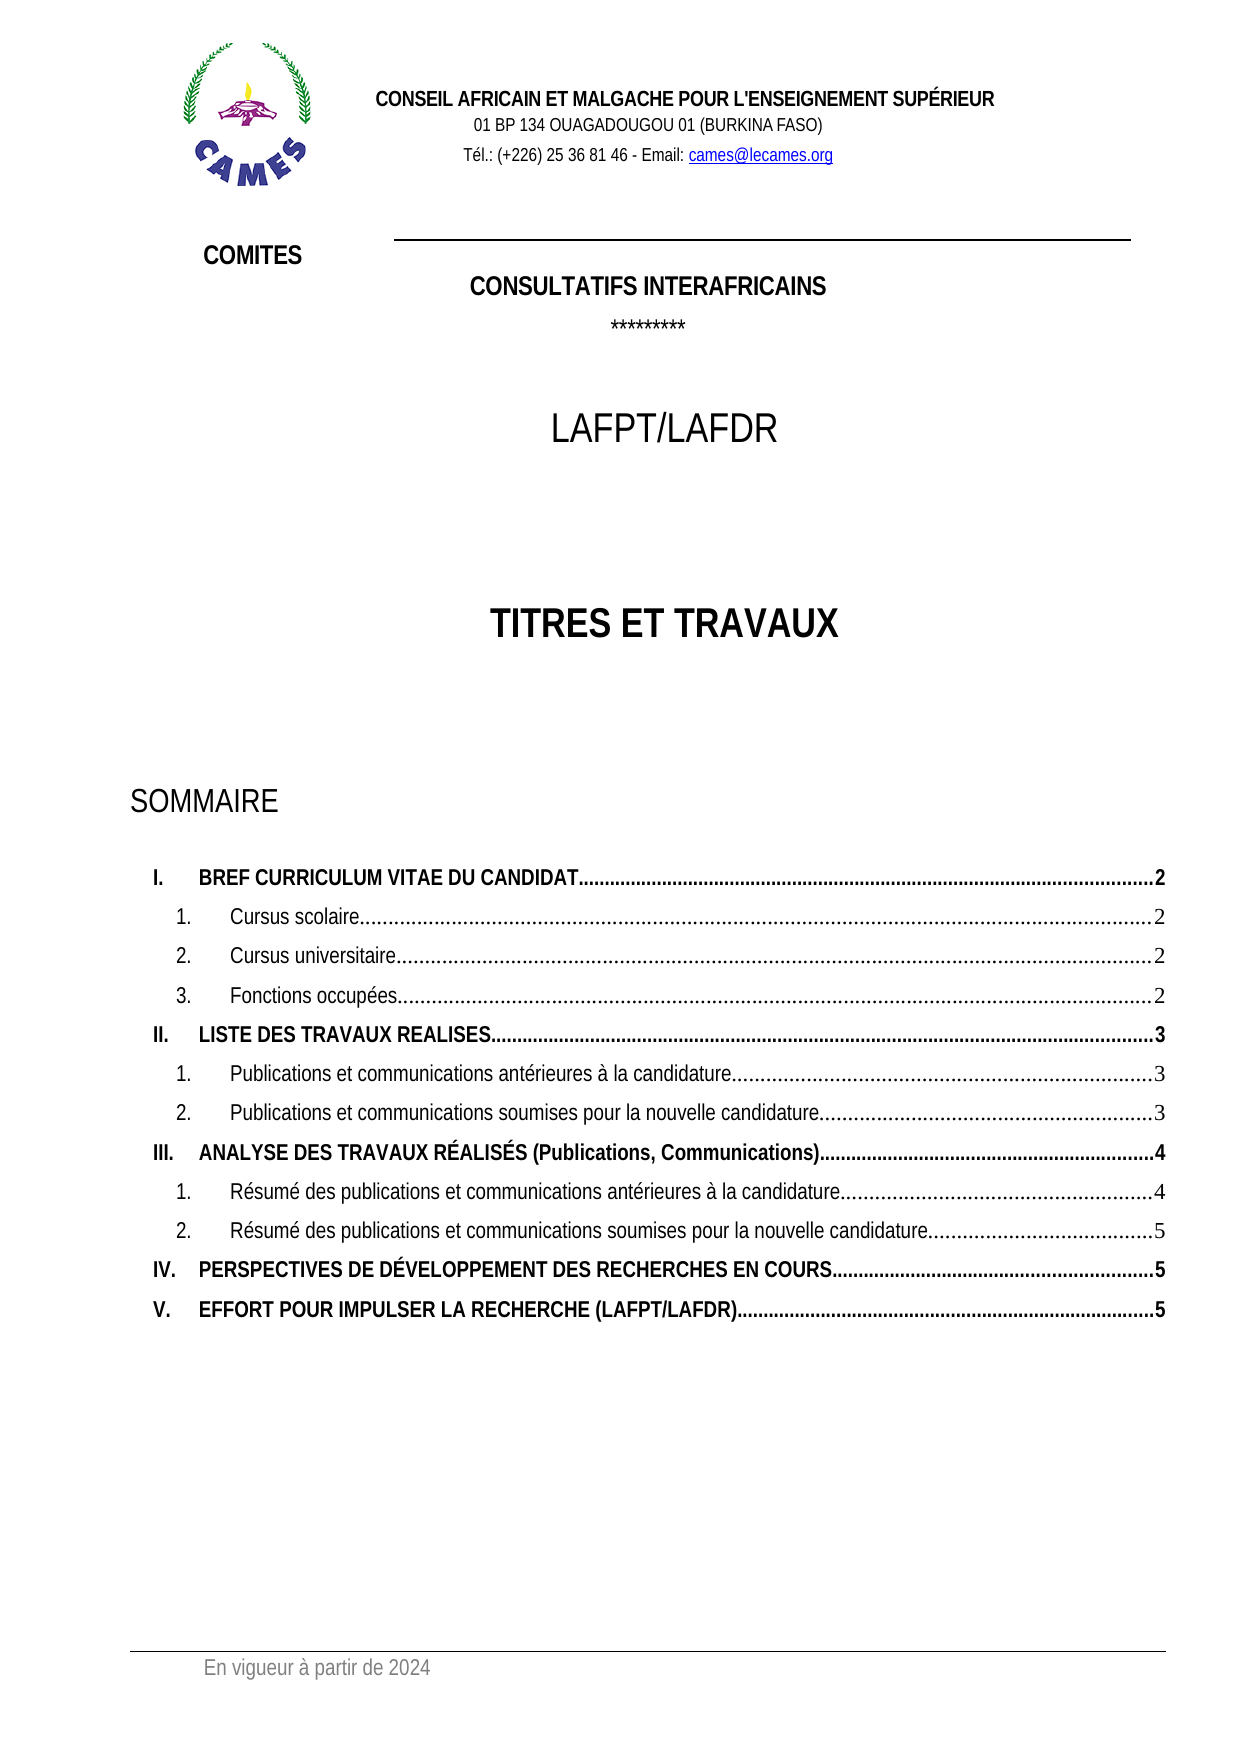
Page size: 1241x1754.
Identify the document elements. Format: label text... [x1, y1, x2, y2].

text COMITES CONSULTATIFS INTERAFRICAINS [130, 239, 1166, 301]
picture [183, 43, 311, 186]
text TITRES ET TRAVAUX [130, 599, 1125, 646]
text LAFPT/LAFDR [130, 404, 1125, 451]
text ********* [130, 313, 1166, 344]
